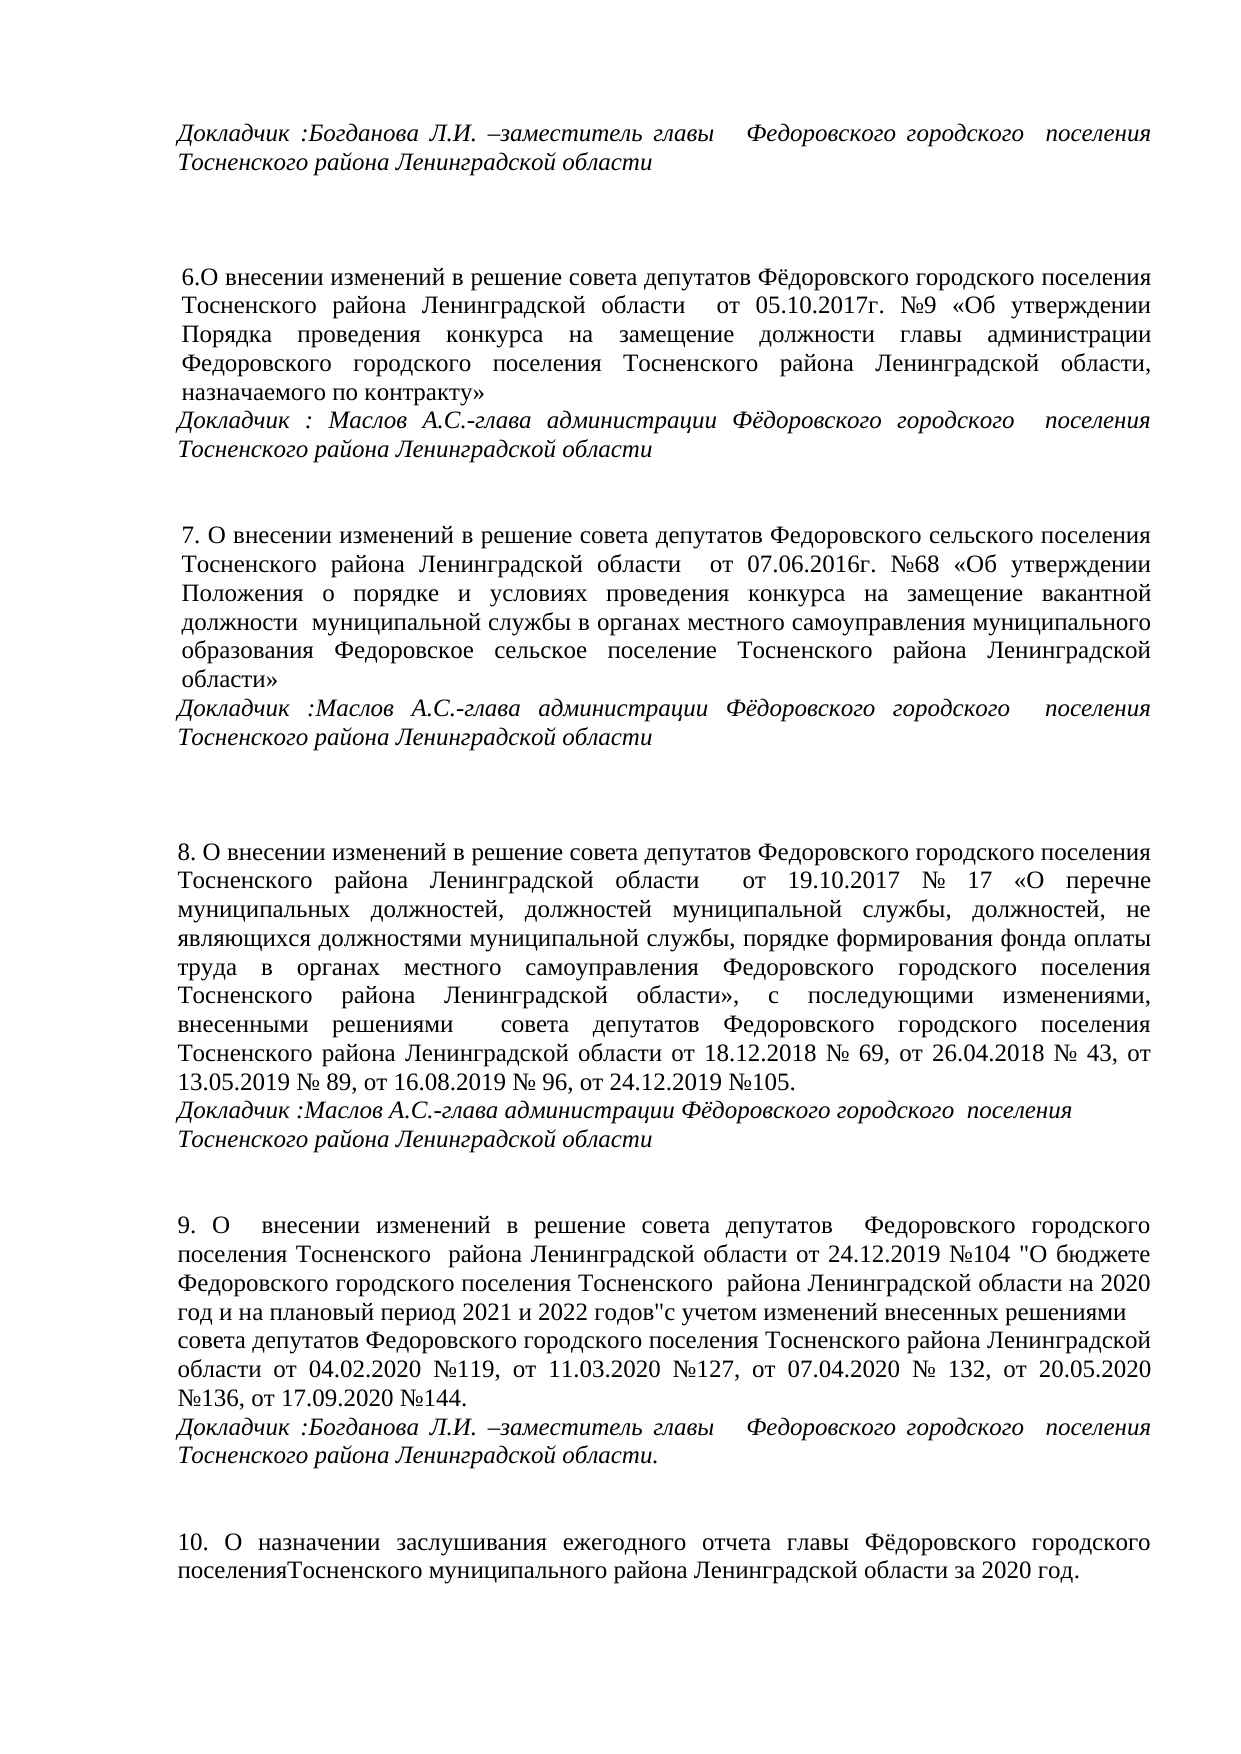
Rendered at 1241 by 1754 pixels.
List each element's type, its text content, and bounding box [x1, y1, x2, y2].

text Докладчик :Богданова Л.И. –заместитель главы Федоровского городского поселения Тосненского района Ленинградской области [177, 118, 1152, 176]
text совета депутатов Федоровского городского поселения Тосненского района Ленинградской области от 04.02.2020 №119, от 11.03.2020 №127, от 07.04.2020 № 132, от 20.05.2020 №136, от 17.09.2020 №144. [177, 1326, 1152, 1412]
text 7. О внесении изменений в решение совета депутатов Федоровского сельского поселения Тосненского района Ленинградской области от 07.06.2016г. №68 «Об утверждении Положения о порядке и условиях проведения конкурса на замещение вакантной должности муниципальной службы в органах местного самоуправления муниципального образования Федоровское сельское поселение Тосненского района Ленинградской области» [181, 521, 1152, 693]
text 6.О внесении изменений в решение совета депутатов Фёдоровского городского поселения Тосненского района Ленинградской области от 05.10.2017г. №9 «Об утверждении Порядка проведения конкурса на замещение должности главы администрации Федоровского городского поселения Тосненского района Ленинградской области, назначаемого по контракту» [181, 262, 1152, 406]
text Докладчик :Маслов А.С.-глава администрации Фёдоровского городского поселения Тосненского района Ленинградской области [177, 693, 1152, 751]
text 10. О назначении заслушивания ежегодного отчета главы Фёдоровского городского поселенияТосненского муниципального района Ленинградской области за 2020 год. [177, 1527, 1152, 1584]
text 8. О внесении изменений в решение совета депутатов Федоровского городского поселения Тосненского района Ленинградской области от 19.10.2017 № 17 «О перечне муниципальных должностей, должностей муниципальной службы, должностей, не являющихся должностями муниципальной службы, порядке формирования фонда оплаты труда в органах местного самоуправления Федоровского городского поселения Тосненского района Ленинградской области», с последующими изменениями, внесенными решениями совета депутатов Федоровского городского поселения Тосненского района Ленинградской области от 18.12.2018 № 69, от 26.04.2018 № 43, от 13.05.2019 № 89, от 16.08.2019 № 96, от 24.12.2019 №105. [177, 837, 1152, 1096]
text Докладчик :Богданова Л.И. –заместитель главы Федоровского городского поселения Тосненского района Ленинградской области. [177, 1412, 1152, 1469]
text Докладчик :Маслов А.С.-глава администрации Фёдоровского городского поселения Тосненского района Ленинградской области [177, 1096, 1152, 1153]
text Докладчик : Маслов А.С.-глава администрации Фёдоровского городского поселения Тосненского района Ленинградской области [177, 406, 1152, 463]
text 9. О внесении изменений в решение совета депутатов Федоровского городского поселения Тосненского района Ленинградской области от 24.12.2019 №104 "О бюджете Федоровского городского поселения Тосненского района Ленинградской области на 2020 год и на плановый период 2021 и 2022 годов"с учетом изменений внесенных решениями [177, 1211, 1152, 1326]
